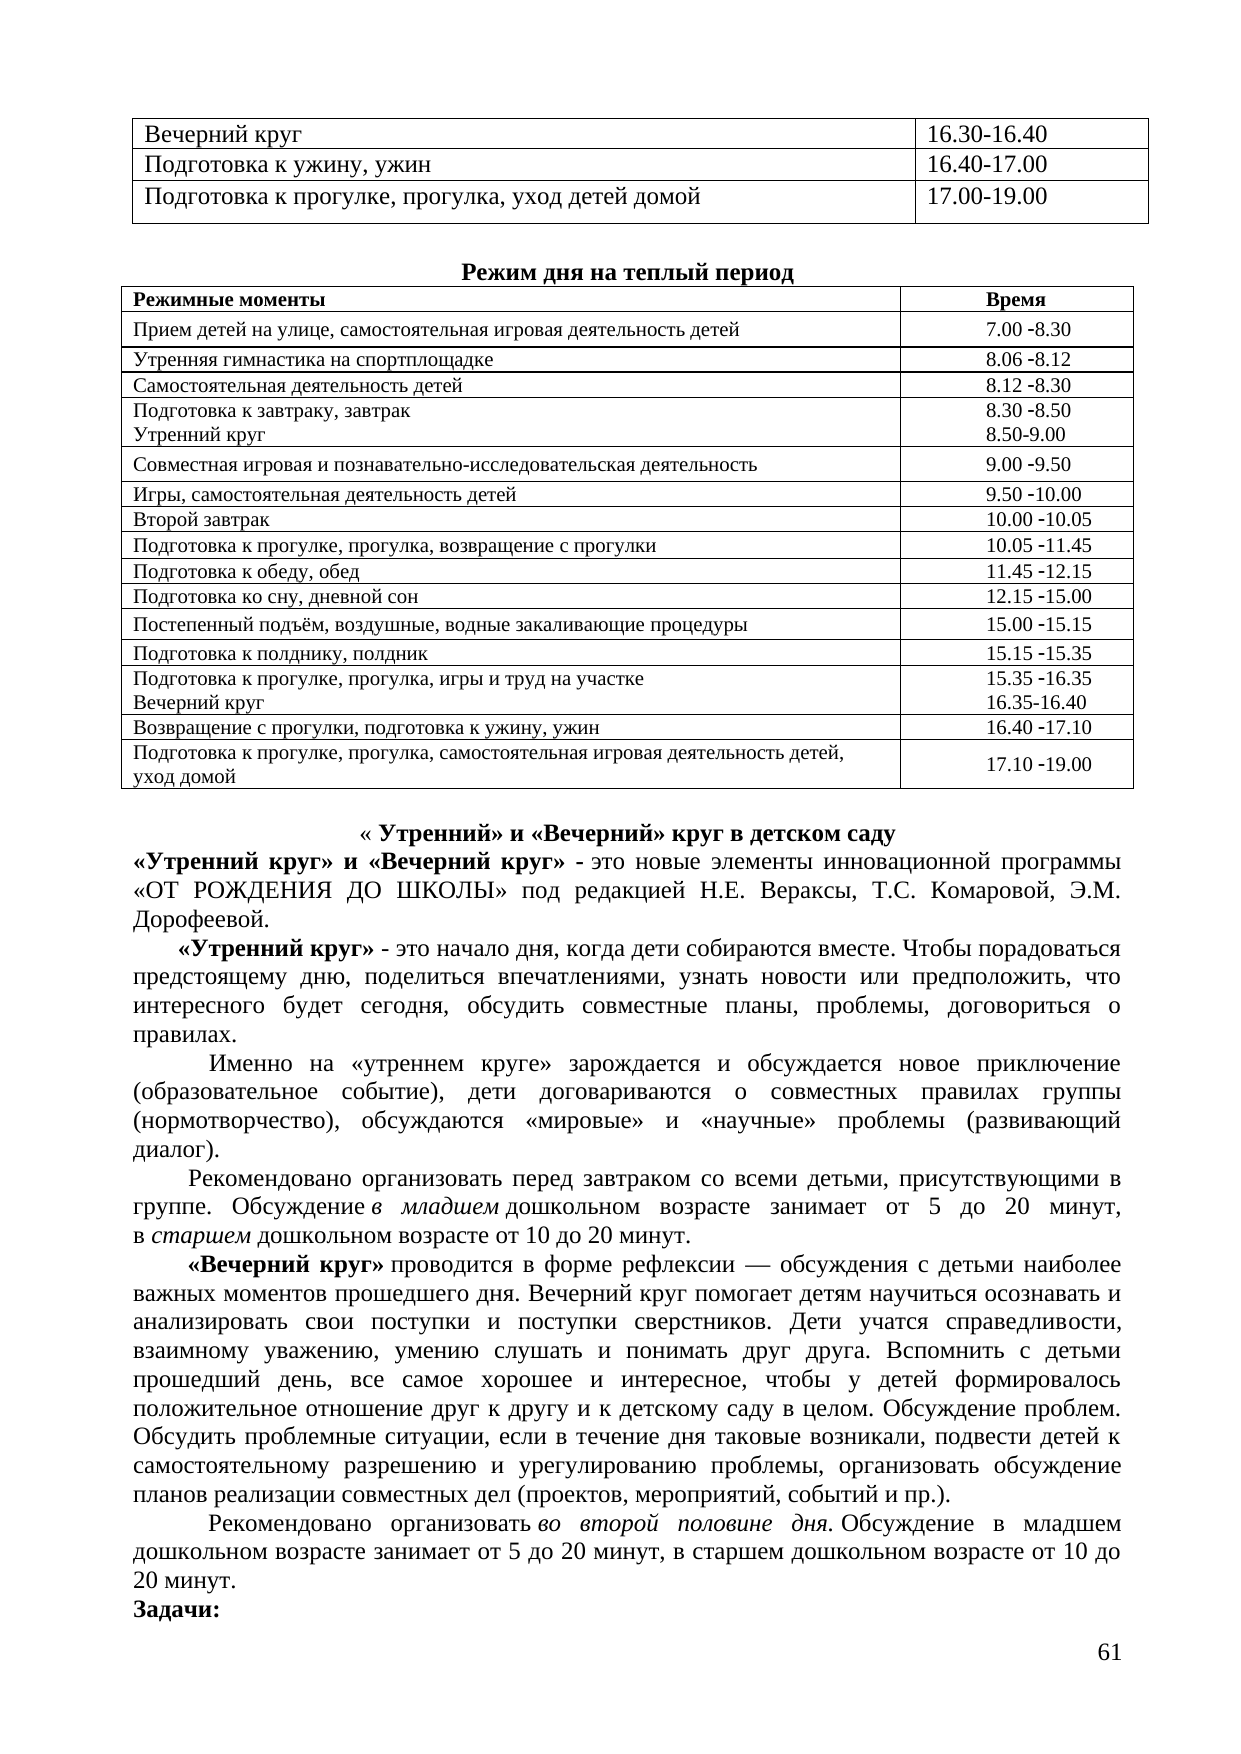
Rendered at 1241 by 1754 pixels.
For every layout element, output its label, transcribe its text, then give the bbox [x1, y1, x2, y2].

table_cell Подготовка к прогулке, прогулка, уход детей домой [133, 181, 915, 223]
table_header Режимные моменты [122, 287, 900, 311]
table_cell 16.40-17.00 [916, 149, 1148, 180]
table_cell 16.40 17.10 [901, 715, 1133, 739]
table_cell 8.06 8.12 [901, 348, 1133, 371]
table_cell 17.00-19.00 [916, 181, 1148, 223]
table_cell Подготовка ко сну, дневной сон [122, 584, 900, 608]
table_cell Постепенный подъём, воздушные, водные закаливающие процедуры [122, 609, 900, 639]
table_cell 11.45 12.15 [901, 559, 1133, 583]
text «Вечерний круг» проводится в форме рефлексии — обсуждения с детьми наиболее важных моментов прошедшего дня. Вечерний круг помогает детям научиться осознавать и анализировать свои поступки и поступки сверстников. Дети учатся справедливости, взаимному уважению, умению слушать и понимать друг друга. Вспомнить с детьми прошедший день, все самое хорошее и интересное, чтобы у детей формировалось положительное отношение друг к другу и к детскому саду в целом. Обсуждение проблем. Обсудить проблемные ситуации, если в течение дня таковые возникали, подвести детей к самостоятельному разрешению и урегулированию проблемы, организовать обсуждение планов реализации совместных дел (проектов, мероприятий, событий и пр.). [133, 1249, 1122, 1508]
table_header Время [901, 287, 1133, 311]
text Задачи: [133, 1594, 1122, 1623]
table_cell 17.10 19.00 [901, 740, 1133, 788]
text Рекомендовано организовать во второй половине дня. Обсуждение в младшем дошкольном возрасте занимает от 5 до 20 минут, в старшем дошкольном возрасте от 10 до 20 минут. [133, 1508, 1122, 1594]
table_cell Возвращение с прогулки, подготовка к ужину, ужин [122, 715, 900, 739]
table_cell Подготовка к обеду, обед [122, 559, 900, 583]
text Режим дня на теплый период [133, 257, 1122, 286]
table_cell 10.05 11.45 [901, 532, 1133, 557]
table_cell 10.00 10.05 [901, 507, 1133, 531]
text «Утренний круг» и «Вечерний круг» - это новые элементы инновационной программы «ОТ РОЖДЕНИЯ ДО ШКОЛЫ» под редакцией Н.Е. Вераксы, Т.С. Комаровой, Э.М. Дорофеевой. [133, 846, 1122, 933]
table_cell 8.30 8.50 8.50-9.00 [901, 398, 1133, 446]
table_cell Прием детей на улице, самостоятельная игровая деятельность детей [122, 312, 900, 346]
table_cell 15.00 15.15 [901, 609, 1133, 639]
table_cell 15.35 16.35 16.35-16.40 [901, 666, 1133, 714]
table_cell 8.12 8.30 [901, 373, 1133, 397]
table_cell Самостоятельная деятельность детей [122, 373, 900, 397]
text Рекомендовано организовать перед завтраком со всеми детьми, присутствующими в группе. Обсуждение в младшем дошкольном возрасте занимает от 5 до 20 минут, в старшем дошкольном возрасте от 10 до 20 минут. [133, 1163, 1122, 1249]
table_cell Совместная игровая и познавательно-исследовательская деятельность [122, 447, 900, 481]
table_cell 9.00 9.50 [901, 447, 1133, 481]
table_cell 7.00 8.30 [901, 312, 1133, 346]
table_cell Подготовка к прогулке, прогулка, возвращение с прогулки [122, 532, 900, 557]
table_cell 15.15 15.35 [901, 640, 1133, 664]
text Именно на «утреннем круге» зарождается и обсуждается новое приключение (образовательное событие), дети договариваются о совместных правилах группы (нормотворчество), обсуждаются «мировые» и «научные» проблемы (развивающий диалог). [133, 1048, 1122, 1163]
table_cell Подготовка к прогулке, прогулка, самостоятельная игровая деятельность детей, уход домой [122, 740, 900, 788]
text «Утренний круг» - это начало дня, когда дети собираются вместе. Чтобы порадоваться предстоящему дню, поделиться впечатлениями, узнать новости или предположить, что интересного будет сегодня, обсудить совместные планы, проблемы, договориться о правилах. [133, 933, 1122, 1048]
table_cell 12.15 15.00 [901, 584, 1133, 608]
text « Утренний» и «Вечерний» круг в детском саду [133, 818, 1122, 846]
table_cell Подготовка к прогулке, прогулка, игры и труд на участке Вечерний круг [122, 666, 900, 714]
table_cell Игры, самостоятельная деятельность детей [122, 482, 900, 506]
table_cell Вечерний круг [133, 119, 915, 148]
table_cell 9.50 10.00 [901, 482, 1133, 506]
table_cell Подготовка к ужину, ужин [133, 149, 915, 180]
table_cell Второй завтрак [122, 507, 900, 531]
table_cell Подготовка к полднику, полдник [122, 640, 900, 664]
table_cell Утренняя гимнастика на спортплощадке [122, 348, 900, 371]
table_cell 16.30-16.40 [916, 119, 1148, 148]
table_cell Подготовка к завтраку, завтрак Утренний круг [122, 398, 900, 446]
